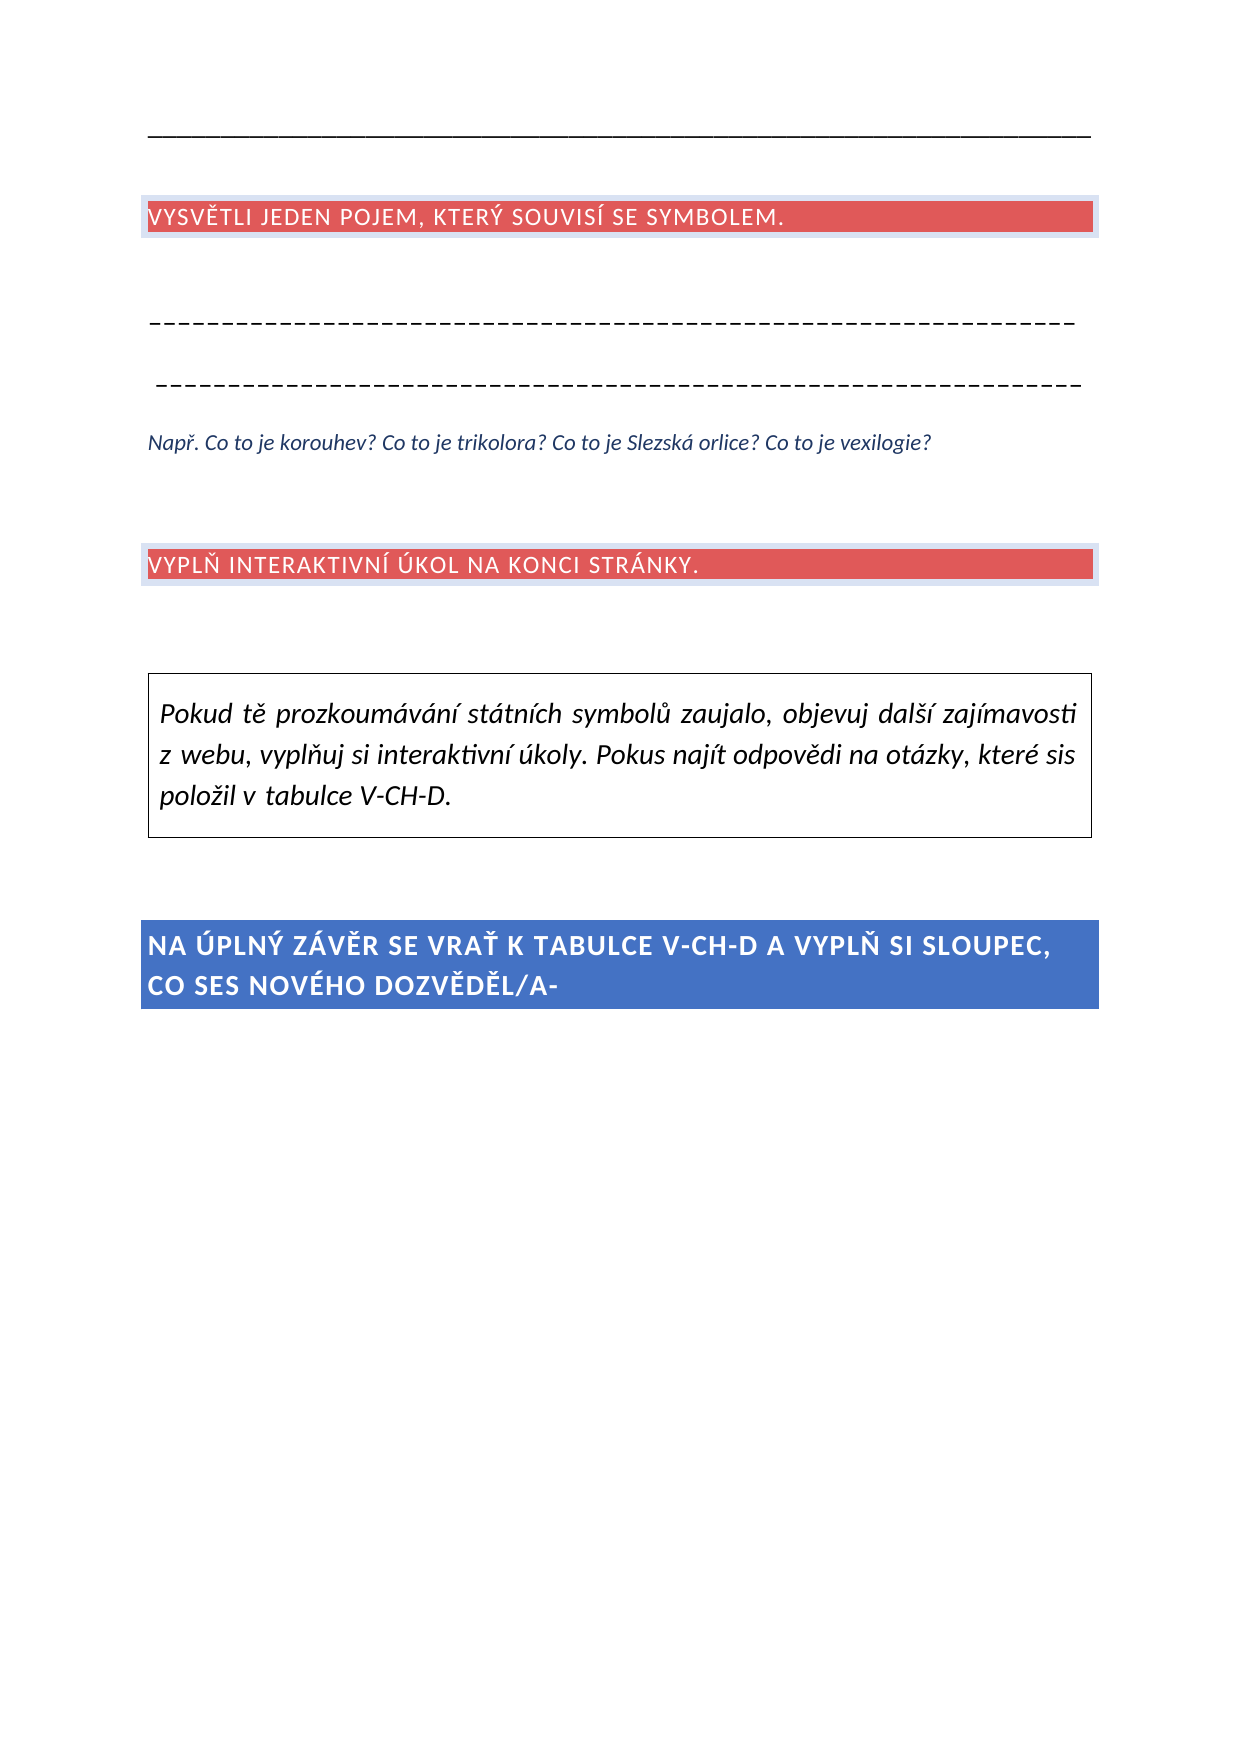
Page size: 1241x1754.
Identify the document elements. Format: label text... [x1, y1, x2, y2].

subtitle Vysvětli jeden pojem, který souvisí se symbolem. [148, 201, 1093, 232]
text –––––––––––––––––––––––––––––––––––––––––––––––––––––––––––––––– [148, 263, 1093, 340]
text –––––––––––––––––––––––––––––––––––––––––––––––––––––––––––––––– [148, 366, 1093, 402]
text _________________________________________________________________ [148, 65, 1093, 171]
table_header Pokud tě prozkoumávání státních symbolů zaujalo, objevuj další zajímavosti z webu, vyplňuj si interaktivní úkoly. Pokus najít odpovědi na otázky, které sis položil v tabulce V-CH-D. [149, 674, 1091, 837]
subtitle Vyplň interaktivní úkol na konci stránky. [148, 549, 1093, 579]
text Např. Co to je korouhev? Co to je trikolora? Co to je Slezská orlice? Co to je vexilogie? [148, 428, 1093, 456]
subtitle Na úplný závěr se vrať k tabulce V-CH-D a vyplň si sloupec, co ses nového dozvěděl/a- [148, 927, 1093, 1003]
